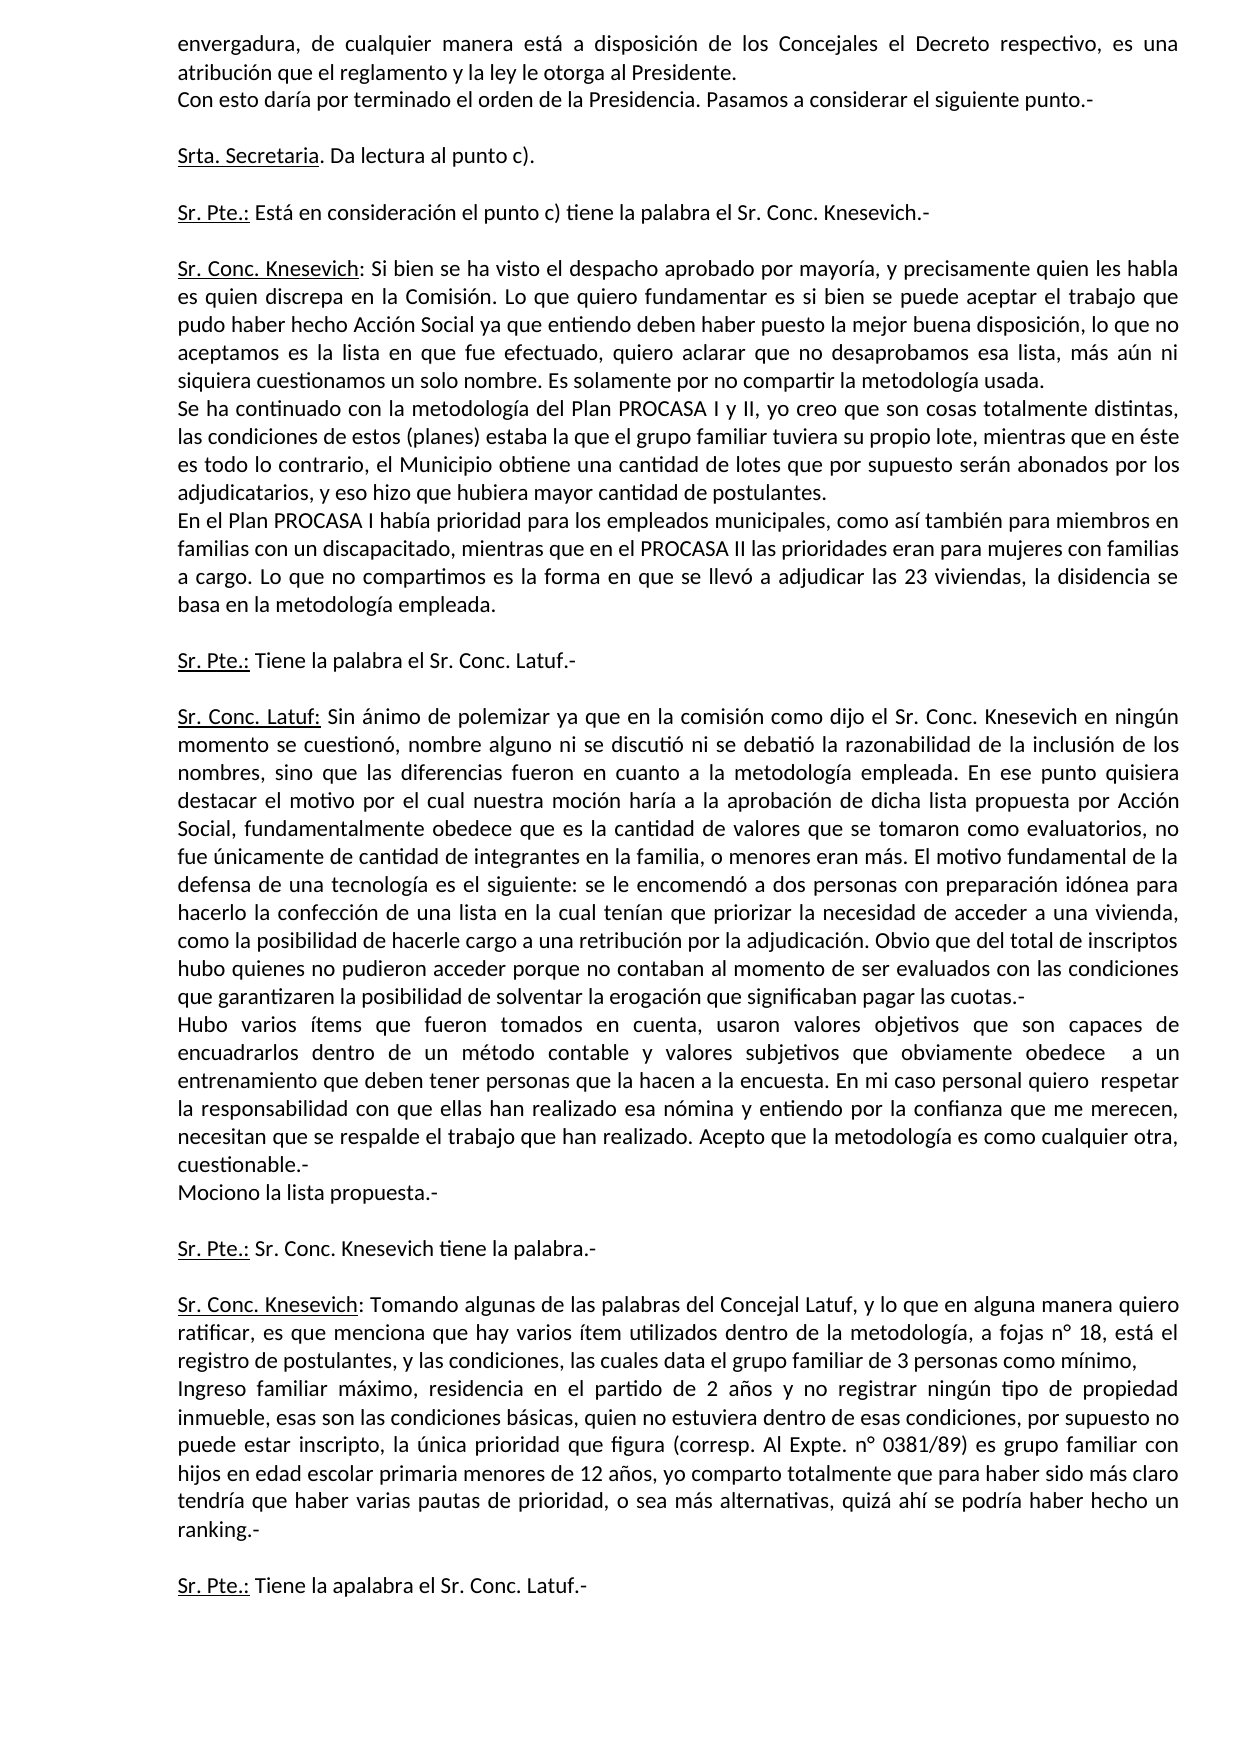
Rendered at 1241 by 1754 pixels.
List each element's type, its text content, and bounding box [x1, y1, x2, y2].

text Se ha continuado con la metodología del Plan PROCASA I y II, yo creo que son cosas totalmente distintas, las condiciones de estos (planes) estaba la que el grupo familiar tuviera su propio lote, mientras que en éste es todo lo contrario, el Municipio obtiene una cantidad de lotes que por supuesto serán abonados por los adjudicatarios, y eso hizo que hubiera mayor cantidad de postulantes. [177, 394, 1181, 506]
text Srta. Secretaria. Da lectura al punto c). [177, 142, 1181, 170]
text Sr. Conc. Latuf: Sin ánimo de polemizar ya que en la comisión como dijo el Sr. Conc. Knesevich en ningún momento se cuestionó, nombre alguno ni se discutió ni se debatió la razonabilidad de la inclusión de los nombres, sino que las diferencias fueron en cuanto a la metodología empleada. En ese punto quisiera destacar el motivo por el cual nuestra moción haría a la aprobación de dicha lista propuesta por Acción Social, fundamentalmente obedece que es la cantidad de valores que se tomaron como evaluatorios, no fue únicamente de cantidad de integrantes en la familia, o menores eran más. El motivo fundamental de la defensa de una tecnología es el siguiente: se le encomendó a dos personas con preparación idónea para hacerlo la confección de una lista en la cual tenían que priorizar la necesidad de acceder a una vivienda, como la posibilidad de hacerle cargo a una retribución por la adjudicación. Obvio que del total de inscriptos hubo quienes no pudieron acceder porque no contaban al momento de ser evaluados con las condiciones que garantizaren la posibilidad de solventar la erogación que significaban pagar las cuotas.- [177, 702, 1181, 1010]
text Con esto daría por terminado el orden de la Presidencia. Pasamos a considerar el siguiente punto.- [177, 86, 1181, 114]
text Mociono la lista propuesta.- [177, 1178, 1181, 1206]
text Ingreso familiar máximo, residencia en el partido de 2 años y no registrar ningún tipo de propiedad inmueble, esas son las condiciones básicas, quien no estuviera dentro de esas condiciones, por supuesto no puede estar inscripto, la única prioridad que figura (corresp. Al Expte. n° 0381/89) es grupo familiar con hijos en edad escolar primaria menores de 12 años, yo comparto totalmente que para haber sido más claro tendría que haber varias pautas de prioridad, o sea más alternativas, quizá ahí se podría haber hecho un ranking.- [177, 1374, 1181, 1543]
text Sr. Pte.: Tiene la palabra el Sr. Conc. Latuf.- [177, 646, 1181, 674]
text Sr. Conc. Knesevich: Si bien se ha visto el despacho aprobado por mayoría, y precisamente quien les habla es quien discrepa en la Comisión. Lo que quiero fundamentar es si bien se puede aceptar el trabajo que pudo haber hecho Acción Social ya que entiendo deben haber puesto la mejor buena disposición, lo que no aceptamos es la lista en que fue efectuado, quiero aclarar que no desaprobamos esa lista, más aún ni siquiera cuestionamos un solo nombre. Es solamente por no compartir la metodología usada. [177, 254, 1181, 394]
text Sr. Pte.: Sr. Conc. Knesevich tiene la palabra.- [177, 1234, 1181, 1262]
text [177, 29, 1181, 86]
text Sr. Pte.: Está en consideración el punto c) tiene la palabra el Sr. Conc. Knesevich.- [177, 198, 1181, 226]
text Sr. Pte.: Tiene la apalabra el Sr. Conc. Latuf.- [177, 1571, 1181, 1599]
text Hubo varios ítems que fueron tomados en cuenta, usaron valores objetivos que son capaces de encuadrarlos dentro de un método contable y valores subjetivos que obviamente obedece a un entrenamiento que deben tener personas que la hacen a la encuesta. En mi caso personal quiero respetar la responsabilidad con que ellas han realizado esa nómina y entiendo por la confianza que me merecen, necesitan que se respalde el trabajo que han realizado. Acepto que la metodología es como cualquier otra, cuestionable.- [177, 1010, 1181, 1178]
text En el Plan PROCASA I había prioridad para los empleados municipales, como así también para miembros en familias con un discapacitado, mientras que en el PROCASA II las prioridades eran para mujeres con familias a cargo. Lo que no compartimos es la forma en que se llevó a adjudicar las 23 viviendas, la disidencia se basa en la metodología empleada. [177, 506, 1181, 618]
text Sr. Conc. Knesevich: Tomando algunas de las palabras del Concejal Latuf, y lo que en alguna manera quiero ratificar, es que menciona que hay varios ítem utilizados dentro de la metodología, a fojas n° 18, está el registro de postulantes, y las condiciones, las cuales data el grupo familiar de 3 personas como mínimo, [177, 1291, 1181, 1374]
